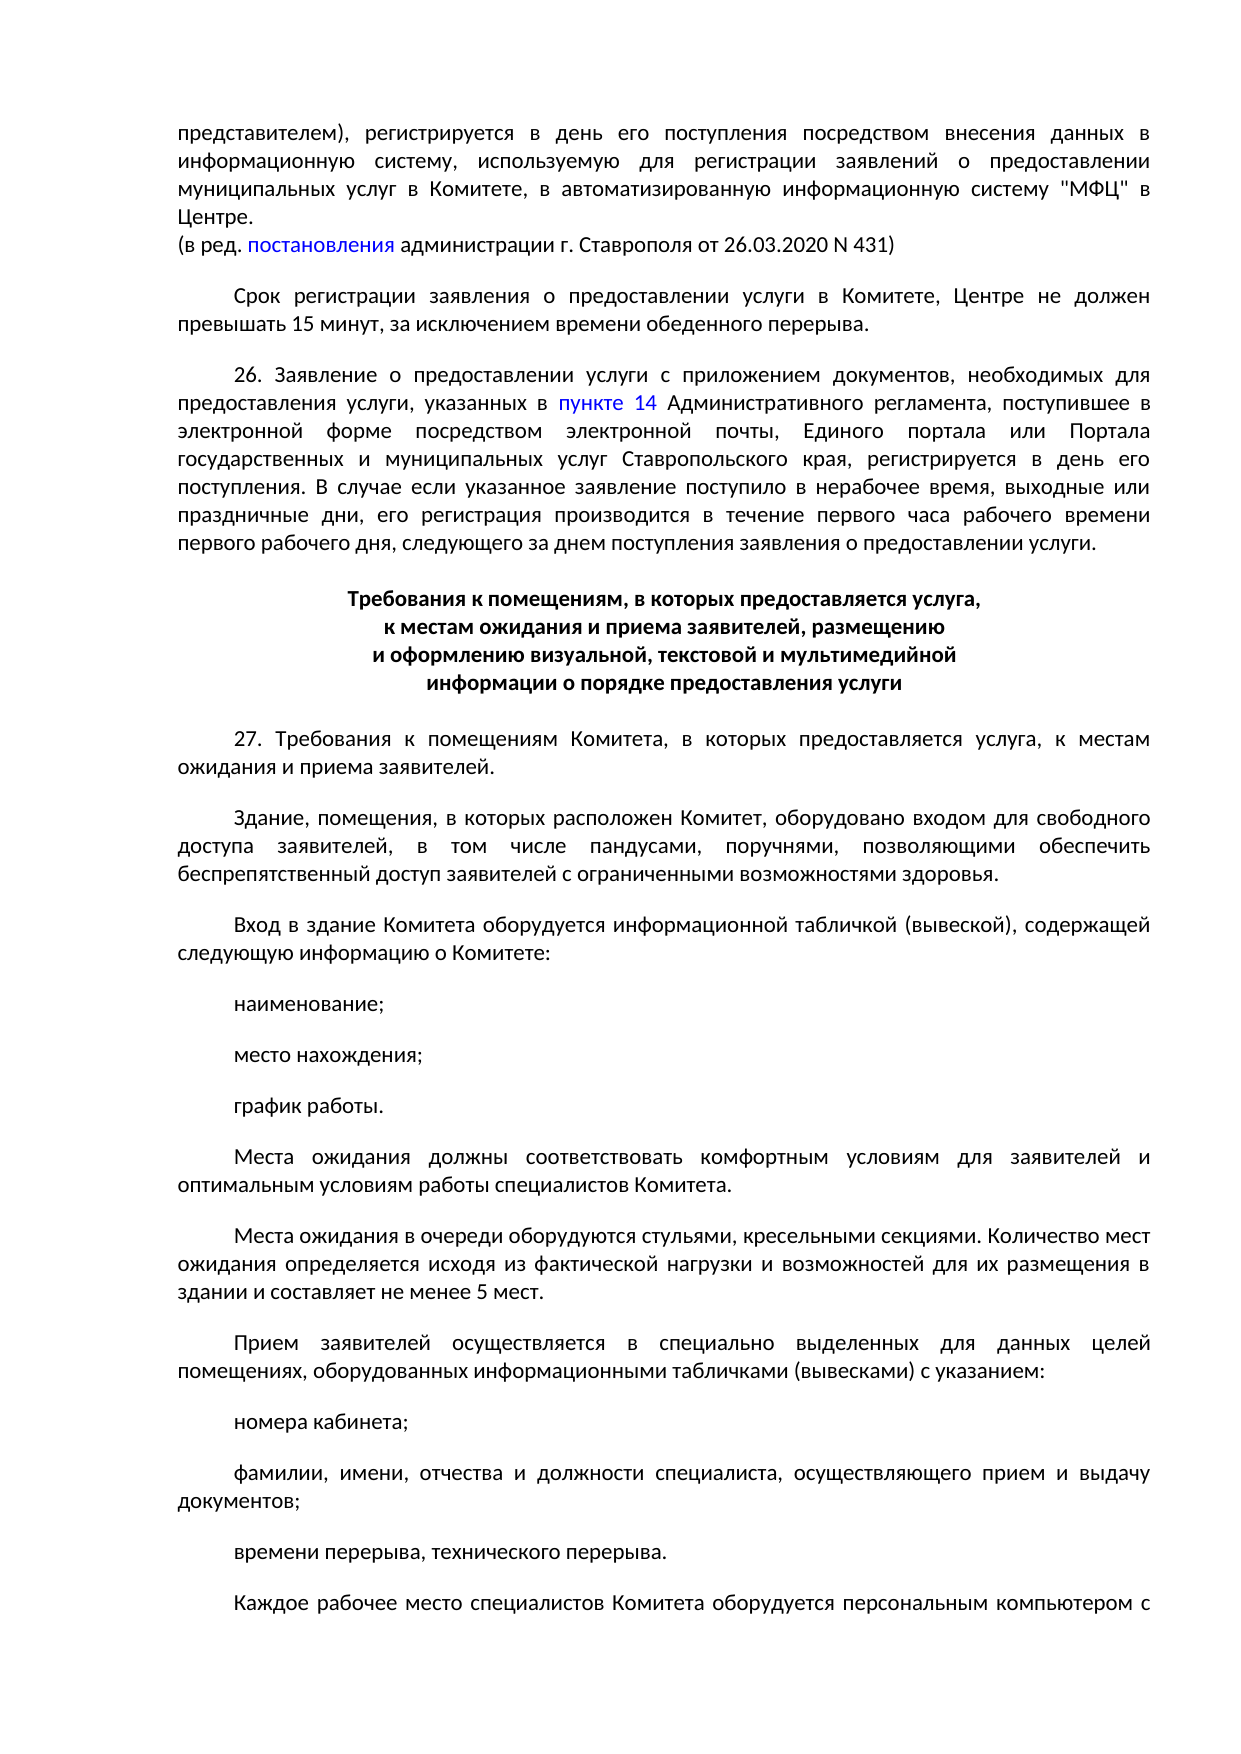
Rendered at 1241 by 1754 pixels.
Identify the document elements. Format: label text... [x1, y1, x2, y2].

title к местам ожидания и приема заявителей, размещению [177, 612, 1152, 640]
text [177, 118, 1152, 230]
text Места ожидания в очереди оборудуются стульями, кресельными секциями. Количество мест ожидания определяется исходя из фактической нагрузки и возможностей для их размещения в здании и составляет не менее 5 мест. [177, 1221, 1152, 1305]
text график работы. [177, 1091, 1152, 1119]
title Требования к помещениям, в которых предоставляется услуга, [177, 584, 1152, 612]
text наименование; [177, 989, 1152, 1017]
text (в ред. постановления администрации г. Ставрополя от 26.03.2020 N 431) [177, 230, 1152, 258]
text место нахождения; [177, 1040, 1152, 1068]
title и оформлению визуальной, текстовой и мультимедийной [177, 640, 1152, 668]
text Здание, помещения, в которых расположен Комитет, оборудовано входом для свободного доступа заявителей, в том числе пандусами, поручнями, позволяющими обеспечить беспрепятственный доступ заявителей с ограниченными возможностями здоровья. [177, 803, 1152, 887]
text Вход в здание Комитета оборудуется информационной табличкой (вывеской), содержащей следующую информацию о Комитете: [177, 910, 1152, 966]
text 26. Заявление о предоставлении услуги с приложением документов, необходимых для предоставления услуги, указанных в пункте 14 Административного регламента, поступившее в электронной форме посредством электронной почты, Единого портала или Портала государственных и муниципальных услуг Ставропольского края, регистрируется в день его поступления. В случае если указанное заявление поступило в нерабочее время, выходные или праздничные дни, его регистрация производится в течение первого часа рабочего времени первого рабочего дня, следующего за днем поступления заявления о предоставлении услуги. [177, 360, 1152, 556]
text фамилии, имени, отчества и должности специалиста, осуществляющего прием и выдачу документов; [177, 1458, 1152, 1514]
text номера кабинета; [177, 1407, 1152, 1435]
title информации о порядке предоставления услуги [177, 668, 1152, 696]
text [177, 1588, 1152, 1616]
text Срок регистрации заявления о предоставлении услуги в Комитете, Центре не должен превышать 15 минут, за исключением времени обеденного перерыва. [177, 281, 1152, 337]
text 27. Требования к помещениям Комитета, в которых предоставляется услуга, к местам ожидания и приема заявителей. [177, 724, 1152, 780]
text Прием заявителей осуществляется в специально выделенных для данных целей помещениях, оборудованных информационными табличками (вывесками) с указанием: [177, 1328, 1152, 1384]
text Места ожидания должны соответствовать комфортным условиям для заявителей и оптимальным условиям работы специалистов Комитета. [177, 1142, 1152, 1198]
text времени перерыва, технического перерыва. [177, 1537, 1152, 1565]
